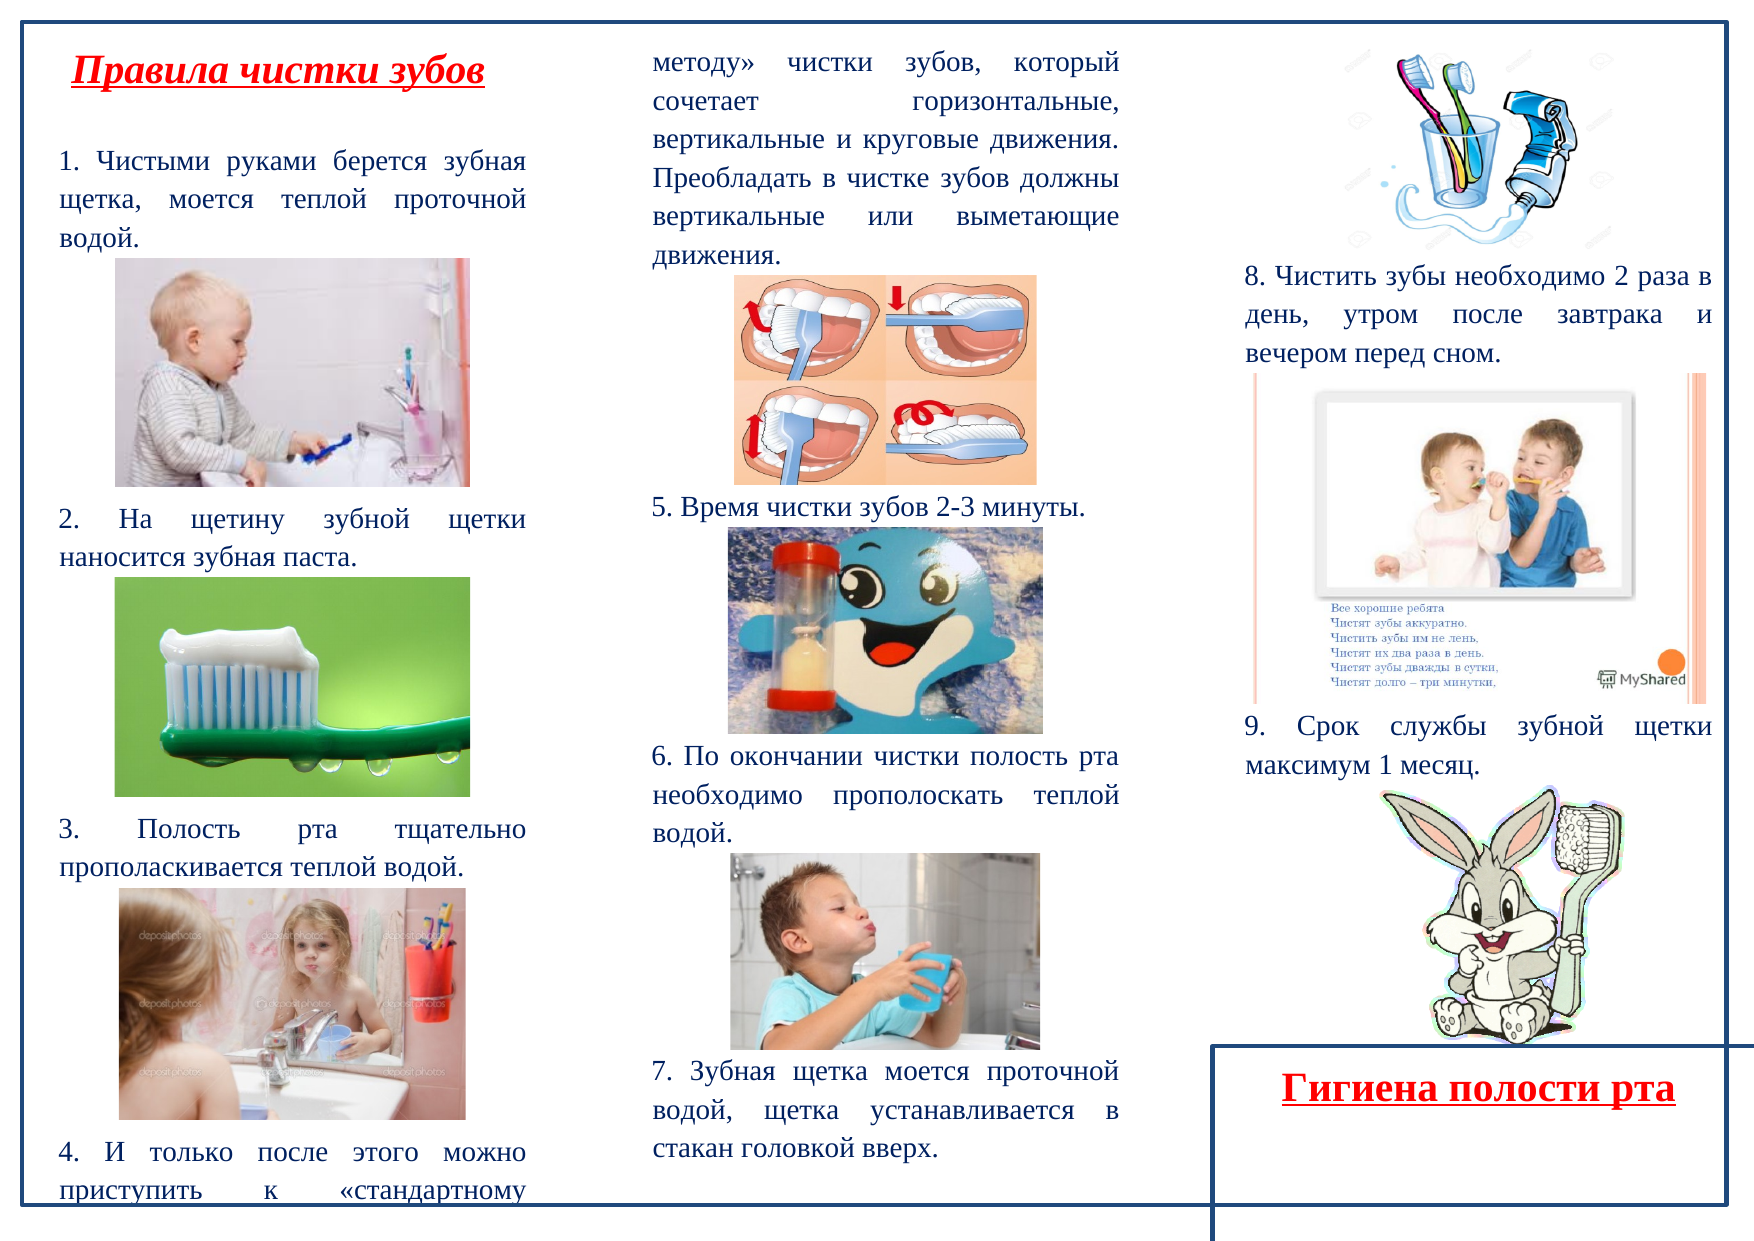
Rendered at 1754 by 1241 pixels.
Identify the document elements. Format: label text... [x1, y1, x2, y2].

picture [114, 577, 471, 797]
text 5. Время чистки зубов 2-3 минуты. [651, 489, 1119, 523]
text 6. По окончании чистки полость рта необходимо прополоскать теплой водой. [651, 738, 1119, 849]
text 1. Чистыми руками берется зубная щетка, моется теплой проточной водой. [58, 143, 527, 253]
text 4. И только после этого можно приступить к «стандартному методу» чистки зубов, который сочетает горизонтальные, вертикальные и круговые движения. Преобладать в чистке зубов должны вертикальные или выметающие движения. [58, 1134, 527, 1203]
picture [734, 275, 1037, 485]
picture [730, 853, 1041, 1050]
picture [1251, 373, 1707, 704]
text 9. Срок службы зубной щетки максимум 1 месяц. [1244, 708, 1713, 780]
picture [727, 527, 1043, 734]
text Правила чистки зубов [29, 44, 527, 92]
picture [115, 258, 470, 487]
text 8. Чистить зубы необходимо 2 раза в день, утром после завтрака и вечером перед сном. [1244, 258, 1713, 369]
text 7. Зубная щетка моется проточной водой, щетка устанавливается в стакан головкой вверх. [651, 1053, 1119, 1164]
picture [118, 888, 466, 1120]
text Гигиена полости рта [1244, 1062, 1713, 1110]
text 2. На щетину зубной щетки наносится зубная паста. [58, 501, 527, 573]
picture [1379, 785, 1625, 1044]
picture [1336, 44, 1621, 254]
text 3. Полость рта тщательно прополаскивается теплой водой. [58, 811, 527, 883]
text 4. И только после этого можно приступить к «стандартному методу» чистки зубов, который сочетает горизонтальные, вертикальные и круговые движения. Преобладать в чистке зубов должны вертикальные или выметающие движения. [651, 44, 1119, 271]
